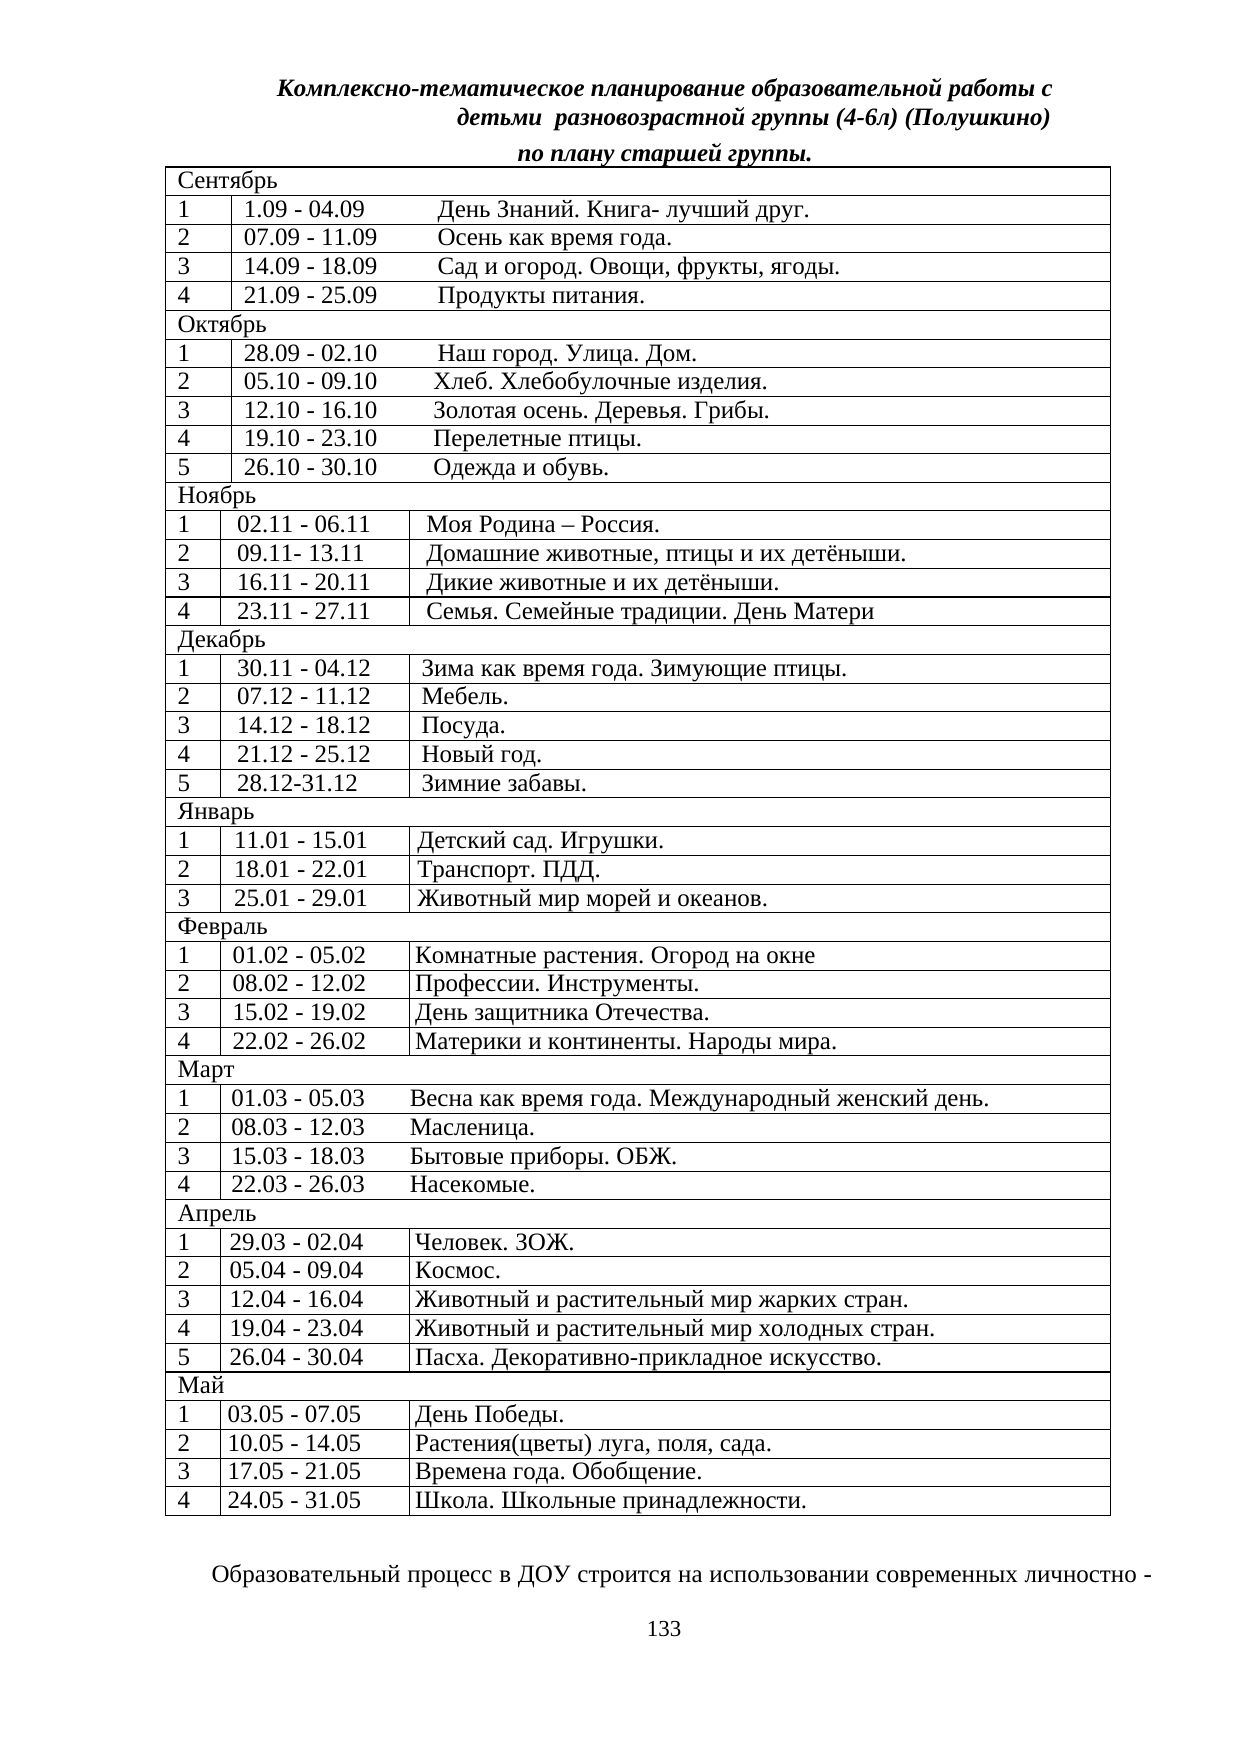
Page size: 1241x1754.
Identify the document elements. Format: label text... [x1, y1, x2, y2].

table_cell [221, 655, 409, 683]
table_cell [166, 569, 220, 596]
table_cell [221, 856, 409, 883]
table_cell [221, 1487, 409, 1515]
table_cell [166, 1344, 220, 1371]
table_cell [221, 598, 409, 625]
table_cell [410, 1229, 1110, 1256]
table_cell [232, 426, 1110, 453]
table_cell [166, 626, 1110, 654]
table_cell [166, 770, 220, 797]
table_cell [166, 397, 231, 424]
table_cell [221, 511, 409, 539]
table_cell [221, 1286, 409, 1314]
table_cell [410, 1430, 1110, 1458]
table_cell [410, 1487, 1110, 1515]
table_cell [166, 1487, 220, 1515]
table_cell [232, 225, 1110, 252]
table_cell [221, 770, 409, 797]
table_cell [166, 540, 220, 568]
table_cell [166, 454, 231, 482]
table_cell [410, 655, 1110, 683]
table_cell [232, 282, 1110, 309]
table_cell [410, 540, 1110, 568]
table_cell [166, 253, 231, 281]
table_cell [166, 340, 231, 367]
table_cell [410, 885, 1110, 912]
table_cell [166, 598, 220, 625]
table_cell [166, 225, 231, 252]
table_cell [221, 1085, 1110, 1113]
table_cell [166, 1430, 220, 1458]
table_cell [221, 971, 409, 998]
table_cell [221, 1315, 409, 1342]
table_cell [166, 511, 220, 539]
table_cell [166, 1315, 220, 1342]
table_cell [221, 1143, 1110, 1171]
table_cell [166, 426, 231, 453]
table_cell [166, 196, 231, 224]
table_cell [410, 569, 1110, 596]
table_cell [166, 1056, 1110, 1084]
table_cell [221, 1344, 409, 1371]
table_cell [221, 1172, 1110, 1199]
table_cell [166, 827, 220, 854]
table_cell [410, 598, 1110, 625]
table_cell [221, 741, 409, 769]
text Комплексно-тематическое планирование образовательной работы с детьми разновозрастной группы (4-6л) (Полушкино) [233, 73, 1097, 131]
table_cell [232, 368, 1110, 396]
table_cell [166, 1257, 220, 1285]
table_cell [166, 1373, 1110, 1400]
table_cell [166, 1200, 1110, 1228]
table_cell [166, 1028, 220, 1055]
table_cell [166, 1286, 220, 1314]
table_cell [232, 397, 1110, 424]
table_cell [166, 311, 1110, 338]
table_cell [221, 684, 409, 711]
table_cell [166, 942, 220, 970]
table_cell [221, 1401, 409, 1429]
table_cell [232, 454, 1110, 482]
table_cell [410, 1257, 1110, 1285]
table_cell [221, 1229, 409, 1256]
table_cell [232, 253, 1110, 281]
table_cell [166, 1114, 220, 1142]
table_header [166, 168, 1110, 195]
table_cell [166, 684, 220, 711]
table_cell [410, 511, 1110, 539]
text по плану старшей группы. [233, 138, 1097, 166]
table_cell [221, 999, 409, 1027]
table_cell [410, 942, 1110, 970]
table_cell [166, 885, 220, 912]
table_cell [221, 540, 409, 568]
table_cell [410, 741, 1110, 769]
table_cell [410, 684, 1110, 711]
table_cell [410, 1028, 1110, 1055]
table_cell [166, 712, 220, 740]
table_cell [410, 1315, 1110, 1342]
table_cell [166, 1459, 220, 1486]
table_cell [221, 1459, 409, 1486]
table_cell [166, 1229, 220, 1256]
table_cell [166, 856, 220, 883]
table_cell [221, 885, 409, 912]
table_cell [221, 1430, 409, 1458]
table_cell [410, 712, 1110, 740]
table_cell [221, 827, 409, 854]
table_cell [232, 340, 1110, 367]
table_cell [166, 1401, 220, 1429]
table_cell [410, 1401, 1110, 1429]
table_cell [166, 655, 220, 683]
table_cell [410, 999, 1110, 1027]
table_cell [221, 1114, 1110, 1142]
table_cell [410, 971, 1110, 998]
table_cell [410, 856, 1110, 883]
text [177, 1559, 1153, 1588]
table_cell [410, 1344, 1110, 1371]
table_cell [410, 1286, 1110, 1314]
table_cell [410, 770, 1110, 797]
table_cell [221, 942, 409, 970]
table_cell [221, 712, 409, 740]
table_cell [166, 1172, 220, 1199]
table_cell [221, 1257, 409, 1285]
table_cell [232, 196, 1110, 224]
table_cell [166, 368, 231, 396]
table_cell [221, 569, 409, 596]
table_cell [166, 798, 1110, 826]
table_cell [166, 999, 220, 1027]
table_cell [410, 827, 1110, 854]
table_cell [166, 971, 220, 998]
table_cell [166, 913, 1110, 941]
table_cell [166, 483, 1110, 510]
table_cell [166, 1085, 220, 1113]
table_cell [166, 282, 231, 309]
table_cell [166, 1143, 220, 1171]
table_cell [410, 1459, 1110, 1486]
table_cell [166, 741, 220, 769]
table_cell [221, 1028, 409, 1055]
